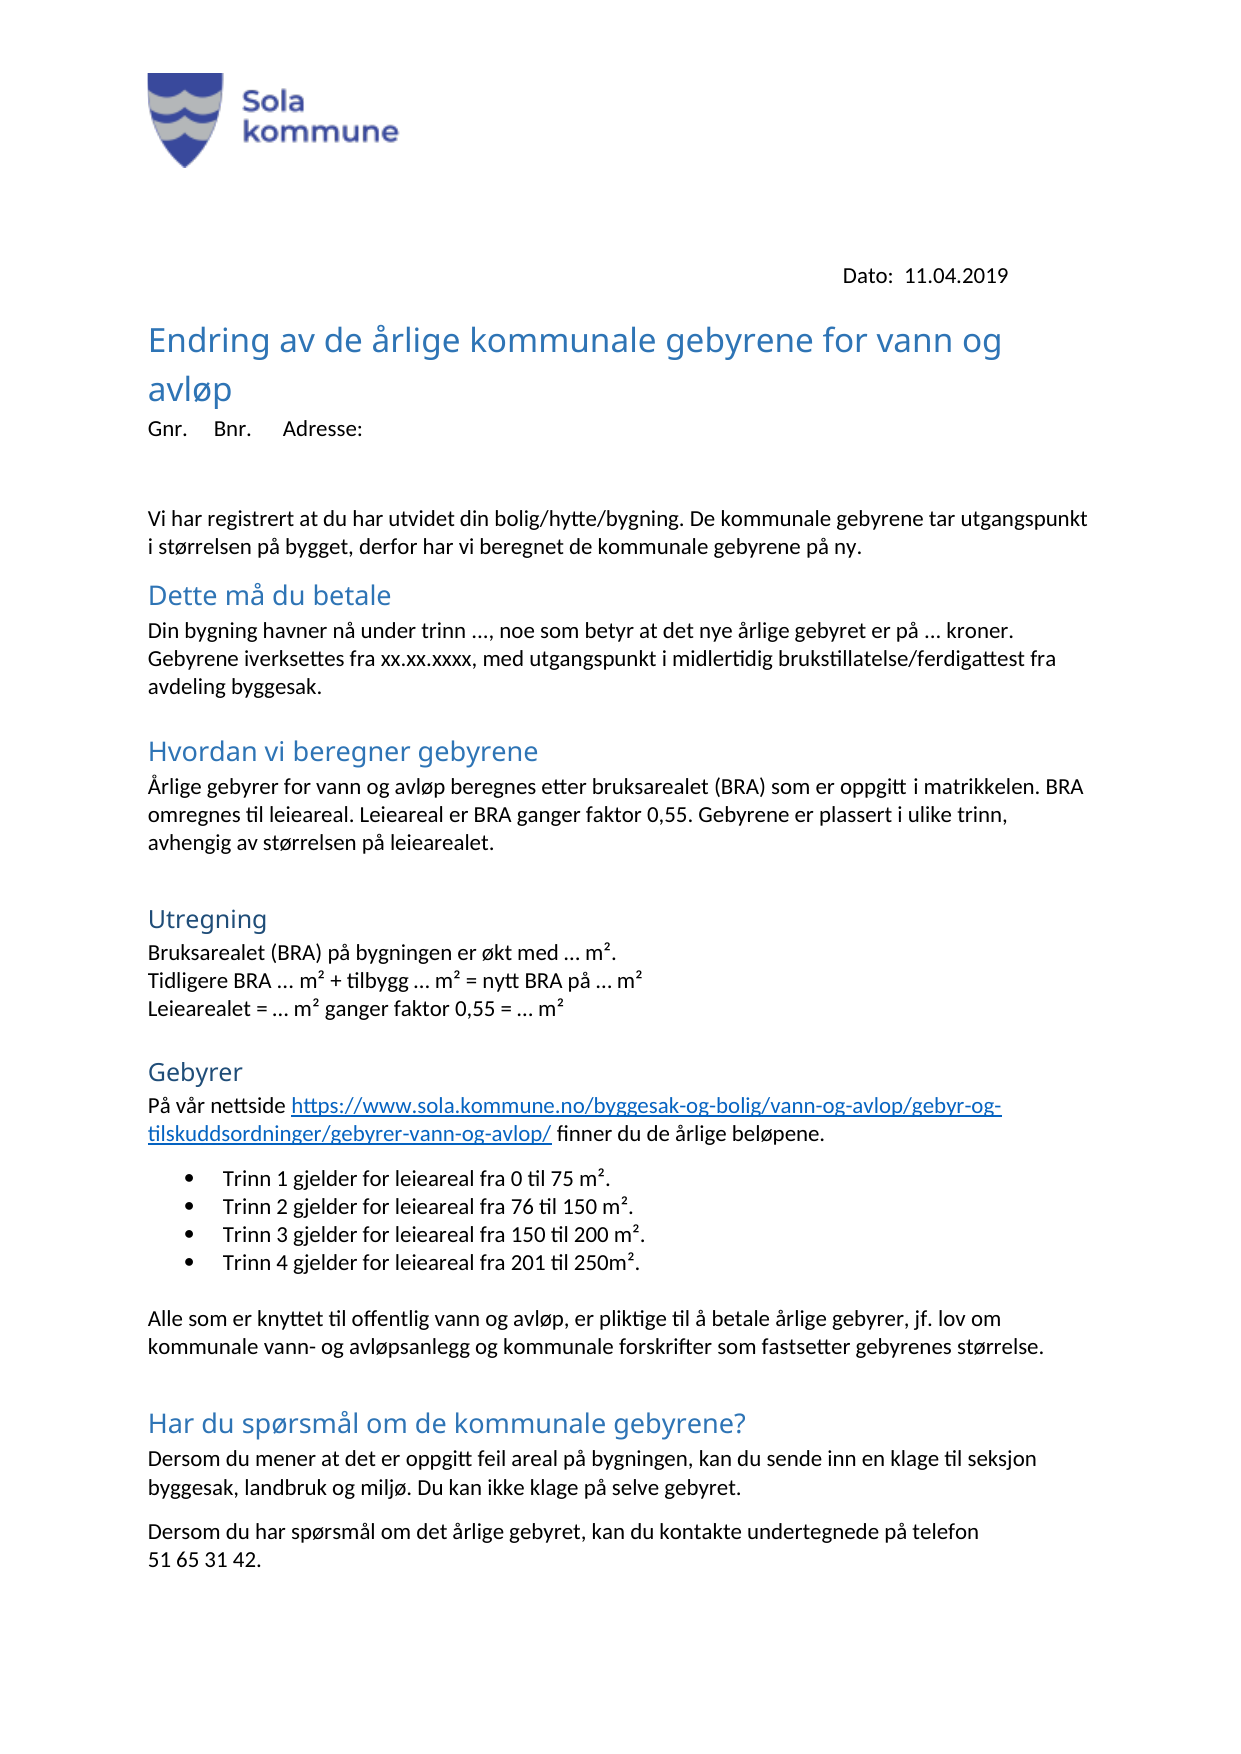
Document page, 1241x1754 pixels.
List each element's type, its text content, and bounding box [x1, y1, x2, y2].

subtitle Har du spørsmål om de kommunale gebyrene? [148, 1405, 1093, 1442]
subtitle Hvordan vi beregner gebyrene [148, 732, 1093, 769]
text Årlige gebyrer for vann og avløp beregnes etter bruksarealet (BRA) som er oppgitt i matrikkelen. BRA omregnes til leieareal. Leieareal er BRA ganger faktor 0,55. Gebyrene er plassert i ulike trinn, avhengig av størrelsen på leiearealet. [148, 772, 1093, 856]
text Din bygning havner nå under trinn ..., noe som betyr at det nye årlige gebyret er på ... kroner. Gebyrene iverksettes fra xx.xx.xxxx, med utgangspunkt i midlertidig brukstillatelse/ferdigattest fra avdeling byggesak. [148, 616, 1093, 700]
text Alle som er knyttet til offentlig vann og avløp, er pliktige til å betale årlige gebyrer, jf. lov om kommunale vann- og avløpsanlegg og kommunale forskrifter som fastsetter gebyrenes størrelse. [148, 1304, 1093, 1388]
text Bruksarealet (BRA) på bygningen er økt med … m². [148, 938, 1093, 966]
text Gnr. Bnr. Adresse: [148, 414, 1093, 442]
picture [147, 73, 401, 168]
text Dato: 11.04.2019 [148, 261, 1093, 289]
subtitle Endring av de årlige kommunale gebyrene for vann og avløp [148, 316, 1093, 411]
text Tidligere BRA ... m² + tilbygg … m² = nytt BRA på … m² [148, 966, 1093, 994]
subtitle Gebyrer [148, 1054, 1093, 1088]
text Leiearealet = … m² ganger faktor 0,55 = … m² [148, 994, 1093, 1022]
text Vi har registrert at du har utvidet din bolig/hytte/bygning. De kommunale gebyrene tar utgangspunkt i størrelsen på bygget, derfor har vi beregnet de kommunale gebyrene på ny. [148, 504, 1093, 560]
list Trinn 1 gjelder for leieareal fra 0 til 75 m². [185, 1164, 1093, 1192]
subtitle Utregning [148, 901, 1093, 936]
list Trinn 3 gjelder for leieareal fra 150 til 200 m². [185, 1220, 1093, 1248]
subtitle Dette må du betale [148, 576, 1093, 613]
list Trinn 4 gjelder for leieareal fra 201 til 250m². [185, 1248, 1093, 1276]
text Dersom du har spørsmål om det årlige gebyret, kan du kontakte undertegnede på telefon 51 65 31 42. [148, 1517, 1093, 1573]
list Trinn 2 gjelder for leieareal fra 76 til 150 m². [185, 1192, 1093, 1220]
text På vår nettside https://www.sola.kommune.no/byggesak-og-bolig/vann-og-avlop/gebyr-og-tilskuddsordninger/gebyrer-vann-og-avlop/ finner du de årlige beløpene. [148, 1091, 1093, 1147]
text Dersom du mener at det er oppgitt feil areal på bygningen, kan du sende inn en klage til seksjon byggesak, landbruk og miljø. Du kan ikke klage på selve gebyret. [148, 1444, 1093, 1501]
